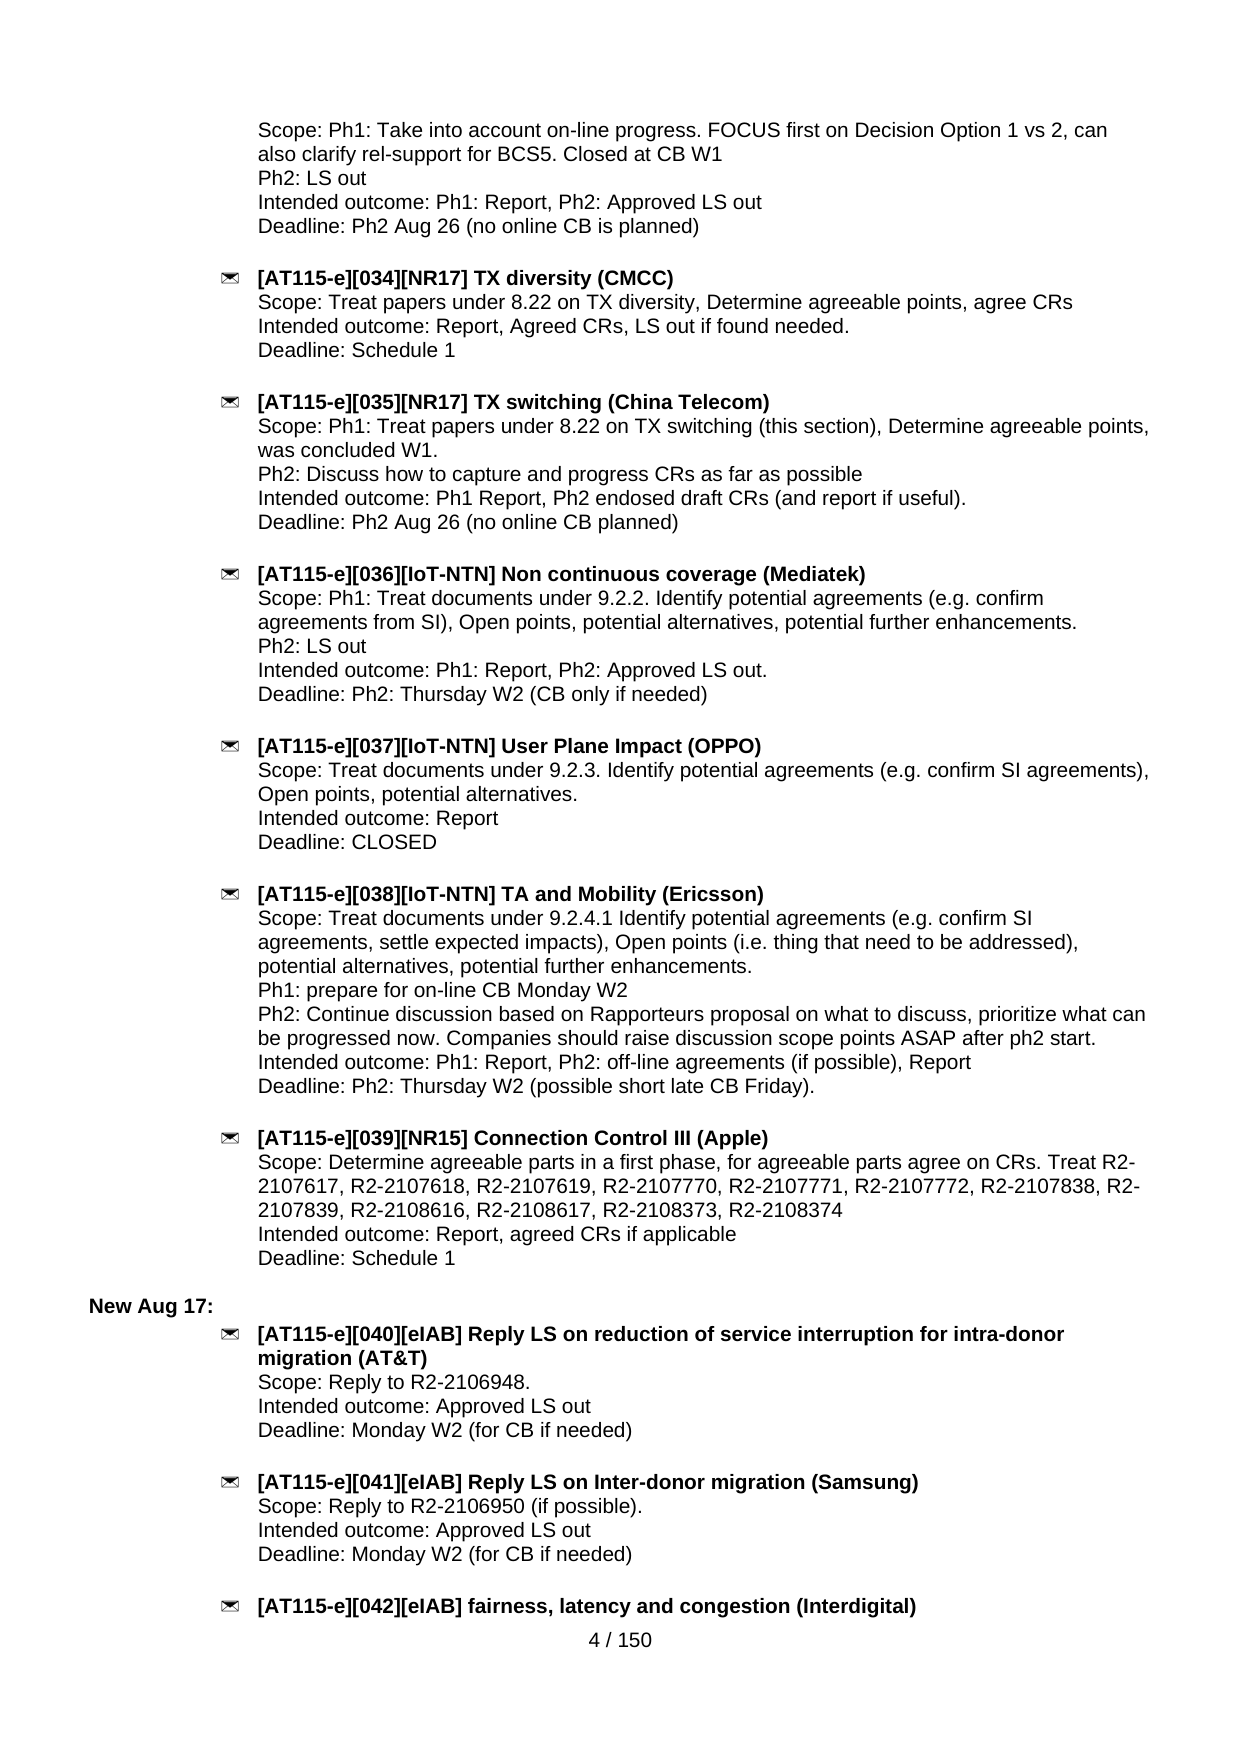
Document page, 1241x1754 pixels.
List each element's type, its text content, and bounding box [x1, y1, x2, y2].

text Deadline: Ph2 Aug 26 (no online CB is planned) [220, 214, 1152, 238]
text [AT115-e][034][NR17] TX diversity (CMCC) [220, 266, 1152, 290]
text Deadline: Monday W2 (for CB if needed) [220, 1542, 1152, 1566]
text Scope: Ph1: Treat papers under 8.22 on TX switching (this section), Determine agreeable points, was concluded W1. [220, 414, 1152, 462]
text Intended outcome: Ph1: Report, Ph2: Approved LS out [220, 190, 1152, 214]
text [AT115-e][037][IoT-NTN] User Plane Impact (OPPO) [220, 734, 1152, 758]
text Scope: Reply to R2-2106950 (if possible). [220, 1494, 1152, 1518]
text Deadline: Monday W2 (for CB if needed) [220, 1418, 1152, 1442]
text [AT115-e][039][NR15] Connection Control III (Apple) [220, 1126, 1152, 1150]
text Intended outcome: Ph1 Report, Ph2 endosed draft CRs (and report if useful). [220, 486, 1152, 510]
text Ph2: Continue discussion based on Rapporteurs proposal on what to discuss, prioritize what can be progressed now. Companies should raise discussion scope points ASAP after ph2 start. [220, 1002, 1152, 1050]
text [AT115-e][041][eIAB] Reply LS on Inter-donor migration (Samsung) [220, 1470, 1152, 1494]
text Deadline: Ph2 Aug 26 (no online CB planned) [220, 510, 1152, 534]
text [AT115-e][042][eIAB] fairness, latency and congestion (Interdigital) [220, 1594, 1152, 1618]
text Deadline: Schedule 1 [220, 338, 1152, 362]
text Scope: Reply to R2-2106948. [220, 1370, 1152, 1394]
text Ph2: LS out [220, 166, 1152, 190]
text [AT115-e][035][NR17] TX switching (China Telecom) [220, 390, 1152, 414]
text Scope: Determine agreeable parts in a first phase, for agreeable parts agree on CRs. Treat R2-2107617, R2-2107618, R2-2107619, R2-2107770, R2-2107771, R2-2107772, R2-2107838, R2-2107839, R2-2108616, R2-2108617, R2-2108373, R2-2108374 [220, 1150, 1152, 1222]
text Scope: Ph1: Treat documents under 9.2.2. Identify potential agreements (e.g. confirm agreements from SI), Open points, potential alternatives, potential further enhancements. [220, 586, 1152, 634]
text Deadline: CLOSED [220, 830, 1152, 854]
text Intended outcome: Ph1: Report, Ph2: off-line agreements (if possible), Report [220, 1050, 1152, 1074]
text Scope: Treat documents under 9.2.3. Identify potential agreements (e.g. confirm SI agreements), Open points, potential alternatives. [220, 758, 1152, 806]
text Intended outcome: Report, Agreed CRs, LS out if found needed. [220, 314, 1152, 338]
text Intended outcome: Report [220, 806, 1152, 830]
text Intended outcome: Report, agreed CRs if applicable [220, 1222, 1152, 1246]
text Deadline: Ph2: Thursday W2 (possible short late CB Friday). [220, 1074, 1152, 1098]
text Intended outcome: Approved LS out [220, 1518, 1152, 1542]
text Scope: Treat papers under 8.22 on TX diversity, Determine agreeable points, agree CRs [220, 290, 1152, 314]
text Deadline: Ph2: Thursday W2 (CB only if needed) [220, 682, 1152, 706]
text Scope: Treat documents under 9.2.4.1 Identify potential agreements (e.g. confirm SI agreements, settle expected impacts), Open points (i.e. thing that need to be addressed), potential alternatives, potential further enhancements. [220, 906, 1152, 978]
text Ph2: Discuss how to capture and progress CRs as far as possible [220, 462, 1152, 486]
text [AT115-e][036][IoT-NTN] Non continuous coverage (Mediatek) [220, 562, 1152, 586]
text [AT115-e][038][IoT-NTN] TA and Mobility (Ericsson) [220, 882, 1152, 906]
text New Aug 17: [89, 1294, 1152, 1318]
text Scope: Ph1: Take into account on-line progress. FOCUS first on Decision Option 1 vs 2, can also clarify rel-support for BCS5. Closed at CB W1 [220, 118, 1152, 166]
text Intended outcome: Approved LS out [220, 1394, 1152, 1418]
text Ph1: prepare for on-line CB Monday W2 [220, 978, 1152, 1002]
text [AT115-e][040][eIAB] Reply LS on reduction of service interruption for intra-donor migration (AT&T) [220, 1322, 1152, 1370]
text Deadline: Schedule 1 [220, 1246, 1152, 1270]
text Ph2: LS out [220, 634, 1152, 658]
text Intended outcome: Ph1: Report, Ph2: Approved LS out. [220, 658, 1152, 682]
